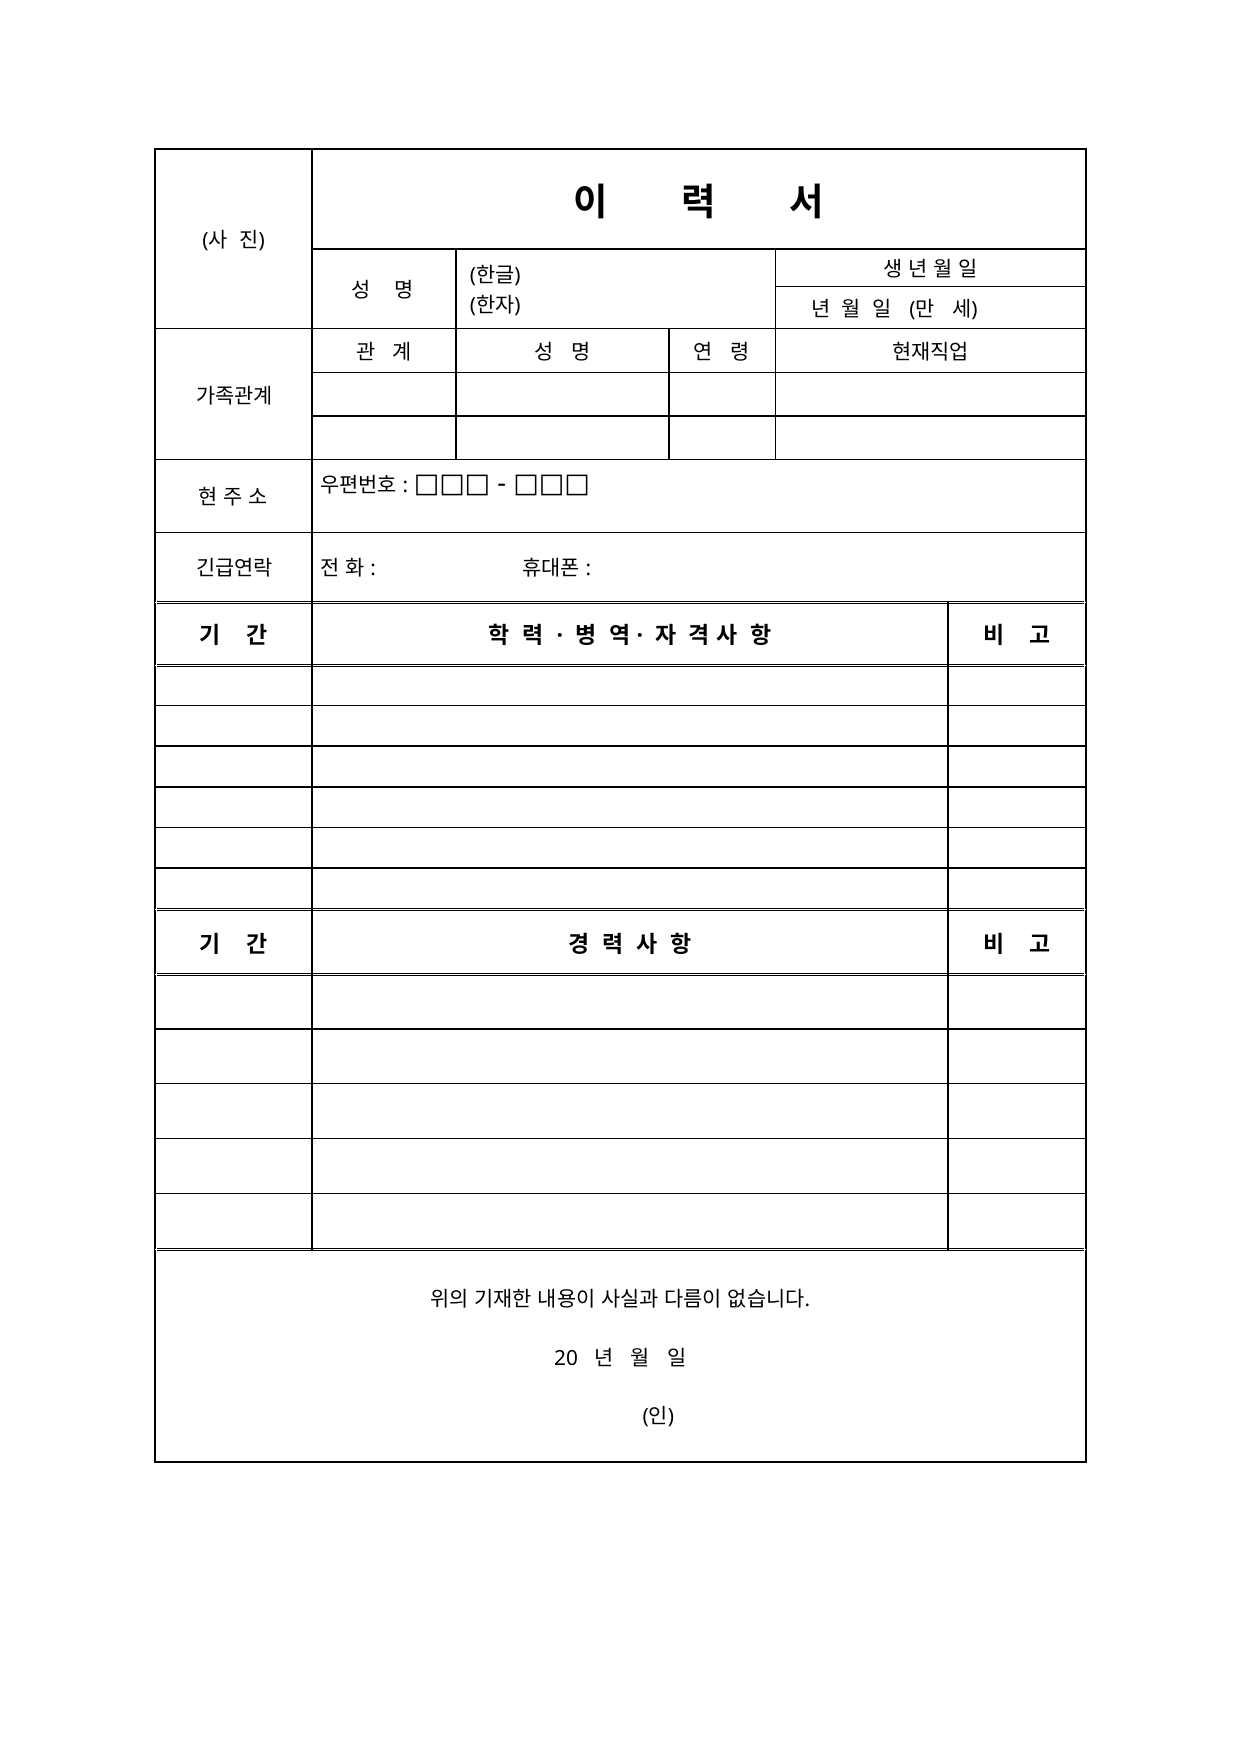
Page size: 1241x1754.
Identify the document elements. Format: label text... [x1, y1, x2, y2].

table_header 이 력 서 [313, 150, 1085, 248]
table_cell [156, 828, 311, 867]
table_cell 긴급연락 [156, 533, 311, 601]
table_cell [670, 373, 775, 415]
table_cell 기 간 [156, 604, 311, 664]
table_cell [949, 869, 1085, 908]
table_cell [949, 973, 1085, 1028]
table_cell [776, 417, 1085, 459]
table_cell [156, 976, 311, 1028]
table_cell 년 월 일 (만 세) [776, 287, 1085, 328]
table_cell [949, 788, 1085, 827]
table_cell [949, 828, 1085, 867]
table_cell [313, 747, 947, 786]
table_cell 위의 기재한 내용이 사실과 다름이 없습니다. 20 년 월 일 (인) [156, 1248, 1085, 1461]
table_cell [156, 869, 311, 908]
table_cell [313, 1030, 947, 1083]
table_cell 전 화 : 휴대폰 : [313, 533, 1085, 601]
table_cell 비 고 [949, 601, 1085, 664]
table_cell [313, 869, 947, 908]
table_cell [949, 706, 1085, 745]
table_cell [313, 1194, 947, 1248]
table_cell [313, 976, 947, 1028]
table_cell [457, 373, 668, 415]
table_cell [156, 706, 311, 745]
table_cell 경 력 사 항 [313, 911, 947, 973]
table_cell 가족관계 [156, 329, 311, 459]
table_cell [457, 417, 668, 459]
table_cell [313, 706, 947, 745]
table_cell 우편번호 : □□□ - □□□ [313, 460, 1085, 531]
table_cell [949, 1030, 1085, 1083]
table_cell [156, 747, 311, 786]
table_cell [313, 788, 947, 827]
table_cell [156, 667, 311, 705]
table_cell [313, 1084, 947, 1138]
table_cell [949, 1084, 1085, 1138]
table_cell [156, 1030, 311, 1083]
table_cell [313, 417, 455, 459]
table_cell [313, 828, 947, 867]
table_cell [156, 788, 311, 827]
table_cell 기 간 [156, 911, 311, 973]
table_cell [156, 1194, 311, 1248]
table_cell 현재직업 [776, 329, 1085, 371]
table_cell 성 명 [313, 250, 455, 328]
table_cell [670, 417, 775, 459]
table_cell 연 령 [670, 329, 775, 371]
table_cell 학 력 · 병 역 · 자 격 사 항 [313, 604, 947, 664]
table_cell [776, 373, 1085, 415]
table_cell 성 명 [457, 329, 668, 371]
table_cell 비 고 [949, 908, 1085, 973]
table_cell [313, 667, 947, 705]
table_cell (한글) (한자) [457, 250, 775, 328]
table_cell 관 계 [313, 329, 455, 371]
table_cell [949, 747, 1085, 786]
table_cell [949, 664, 1085, 705]
table_cell [949, 1139, 1085, 1193]
table_header (사 진) [156, 150, 311, 328]
table_cell [313, 373, 455, 415]
table_cell [313, 1139, 947, 1193]
table_cell 생 년 월 일 [776, 250, 1085, 286]
table_cell 현 주 소 [156, 460, 311, 531]
table_cell [949, 1194, 1085, 1248]
table_cell [156, 1084, 311, 1138]
table_cell [156, 1139, 311, 1193]
